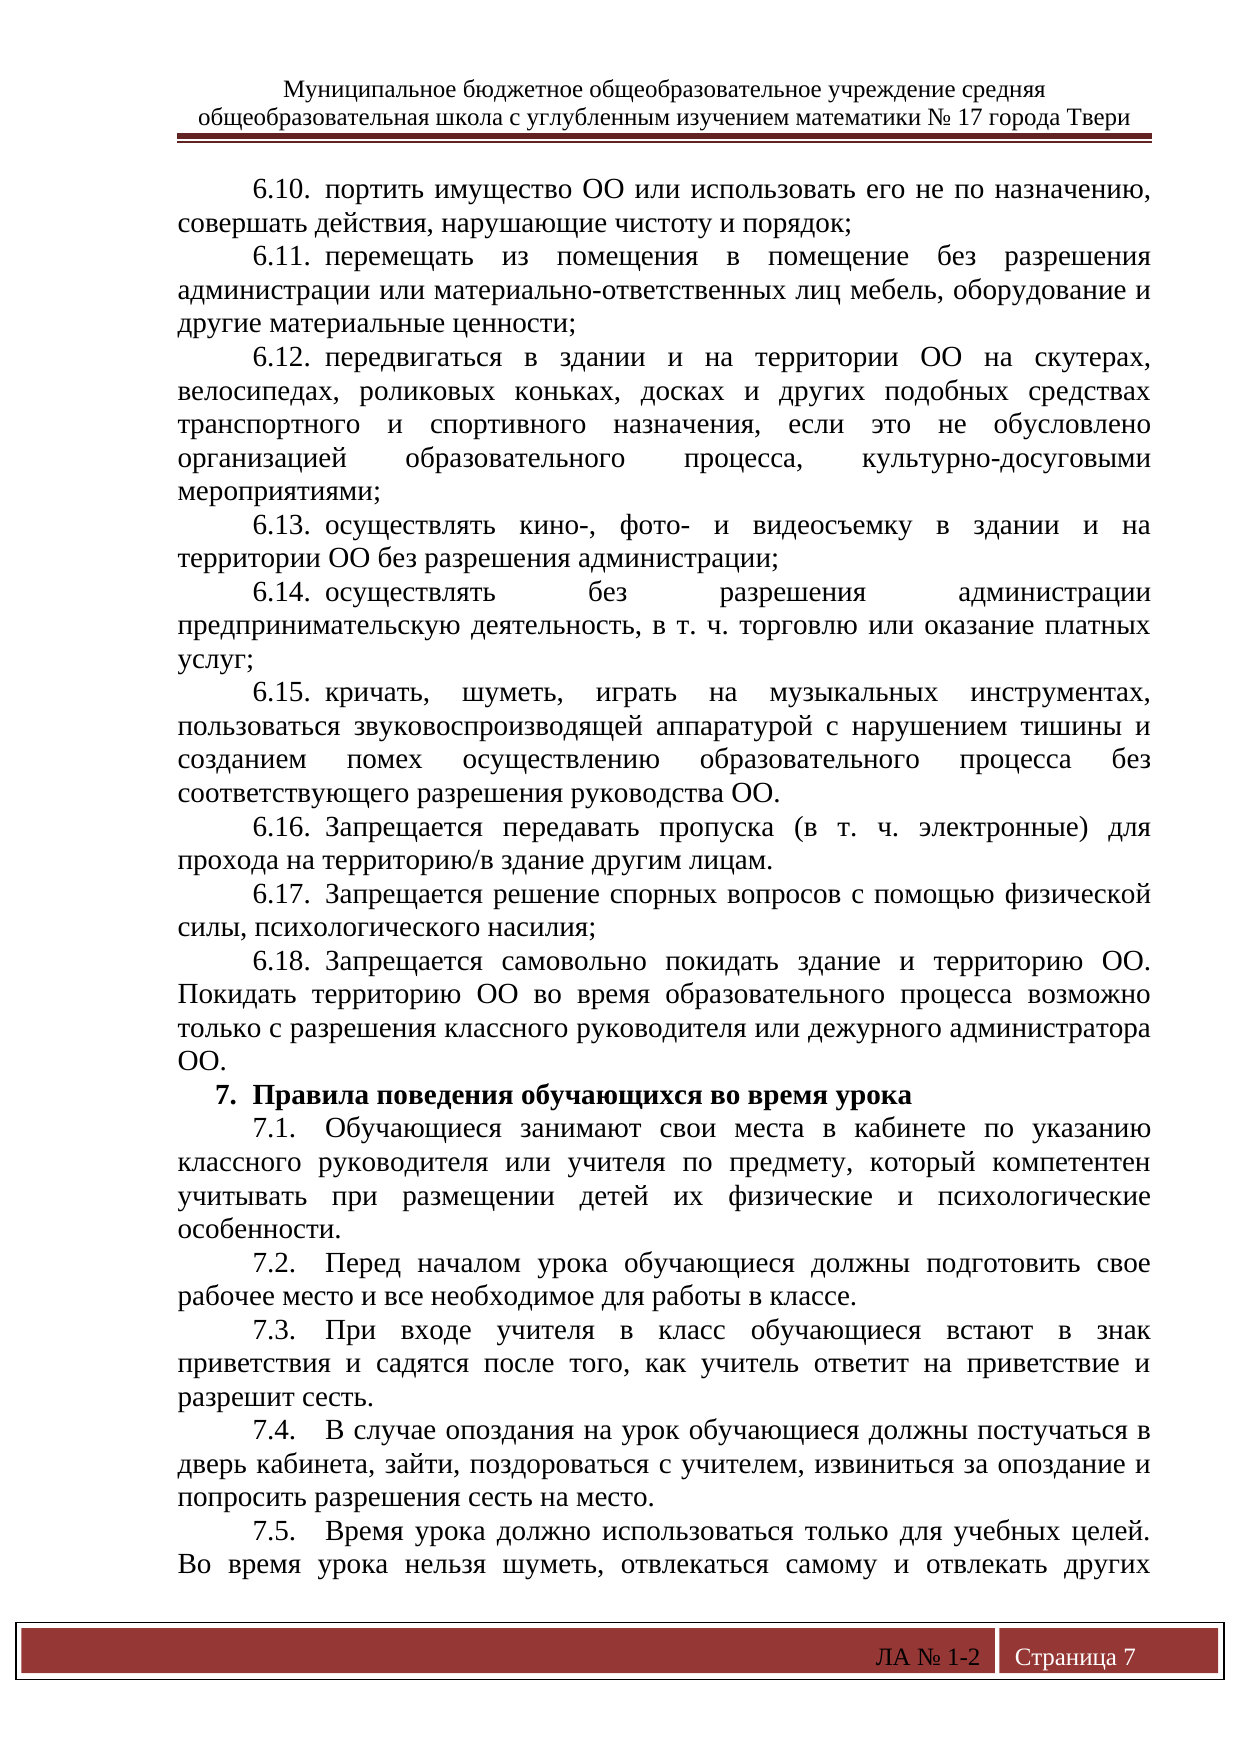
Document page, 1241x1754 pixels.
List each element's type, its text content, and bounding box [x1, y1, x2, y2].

list Запрещается самовольно покидать здание и территорию ОО. Покидать территорию ОО во время образовательного процесса возможно только с разрешения классного руководителя или дежурного администратора ОО. [177, 943, 1152, 1077]
list передвигаться в здании и на территории ОО на скутерах, велосипедах, роликовых коньках, досках и других подобных средствах транспортного и спортивного назначения, если это не обусловлено организацией образовательного процесса, культурно-досуговыми мероприятиями; [177, 339, 1152, 507]
list кричать, шуметь, играть на музыкальных инструментах, пользоваться звуковоспроизводящей аппаратурой с нарушением тишины и созданием помех осуществлению образовательного процесса без соответствующего разрешения руководства ОО. [177, 674, 1152, 809]
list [177, 1513, 1152, 1580]
list Перед началом урока обучающиеся должны подготовить свое рабочее место и все необходимое для работы в классе. [177, 1245, 1152, 1312]
list В случае опоздания на урок обучающиеся должны постучаться в дверь кабинета, зайти, поздороваться с учителем, извиниться за опоздание и попросить разрешения сесть на место. [177, 1412, 1152, 1513]
list Обучающиеся занимают свои места в кабинете по указанию классного руководителя или учителя по предмету, который компетентен учитывать при размещении детей их физические и психологические особенности. [177, 1111, 1152, 1245]
list Правила поведения обучающихся во время урока [215, 1077, 1152, 1111]
list портить имущество ОО или использовать его не по назначению, совершать действия, нарушающие чистоту и порядок; [177, 171, 1152, 238]
list При входе учителя в класс обучающиеся встают в знак приветствия и садятся после того, как учитель ответит на приветствие и разрешит сесть. [177, 1312, 1152, 1412]
list осуществлять без разрешения администрации предпринимательскую деятельность, в т. ч. торговлю или оказание платных услуг; [177, 574, 1152, 674]
list осуществлять кино-, фото- и видеосъемку в здании и на территории ОО без разрешения администрации; [177, 507, 1152, 574]
list Запрещается решение спорных вопросов с помощью физической силы, психологического насилия; [177, 876, 1152, 943]
list перемещать из помещения в помещение без разрешения администрации или материально-ответственных лиц мебель, оборудование и другие материальные ценности; [177, 238, 1152, 339]
list Запрещается передавать пропуска (в т. ч. электронные) для прохода на территорию/в здание другим лицам. [177, 809, 1152, 876]
